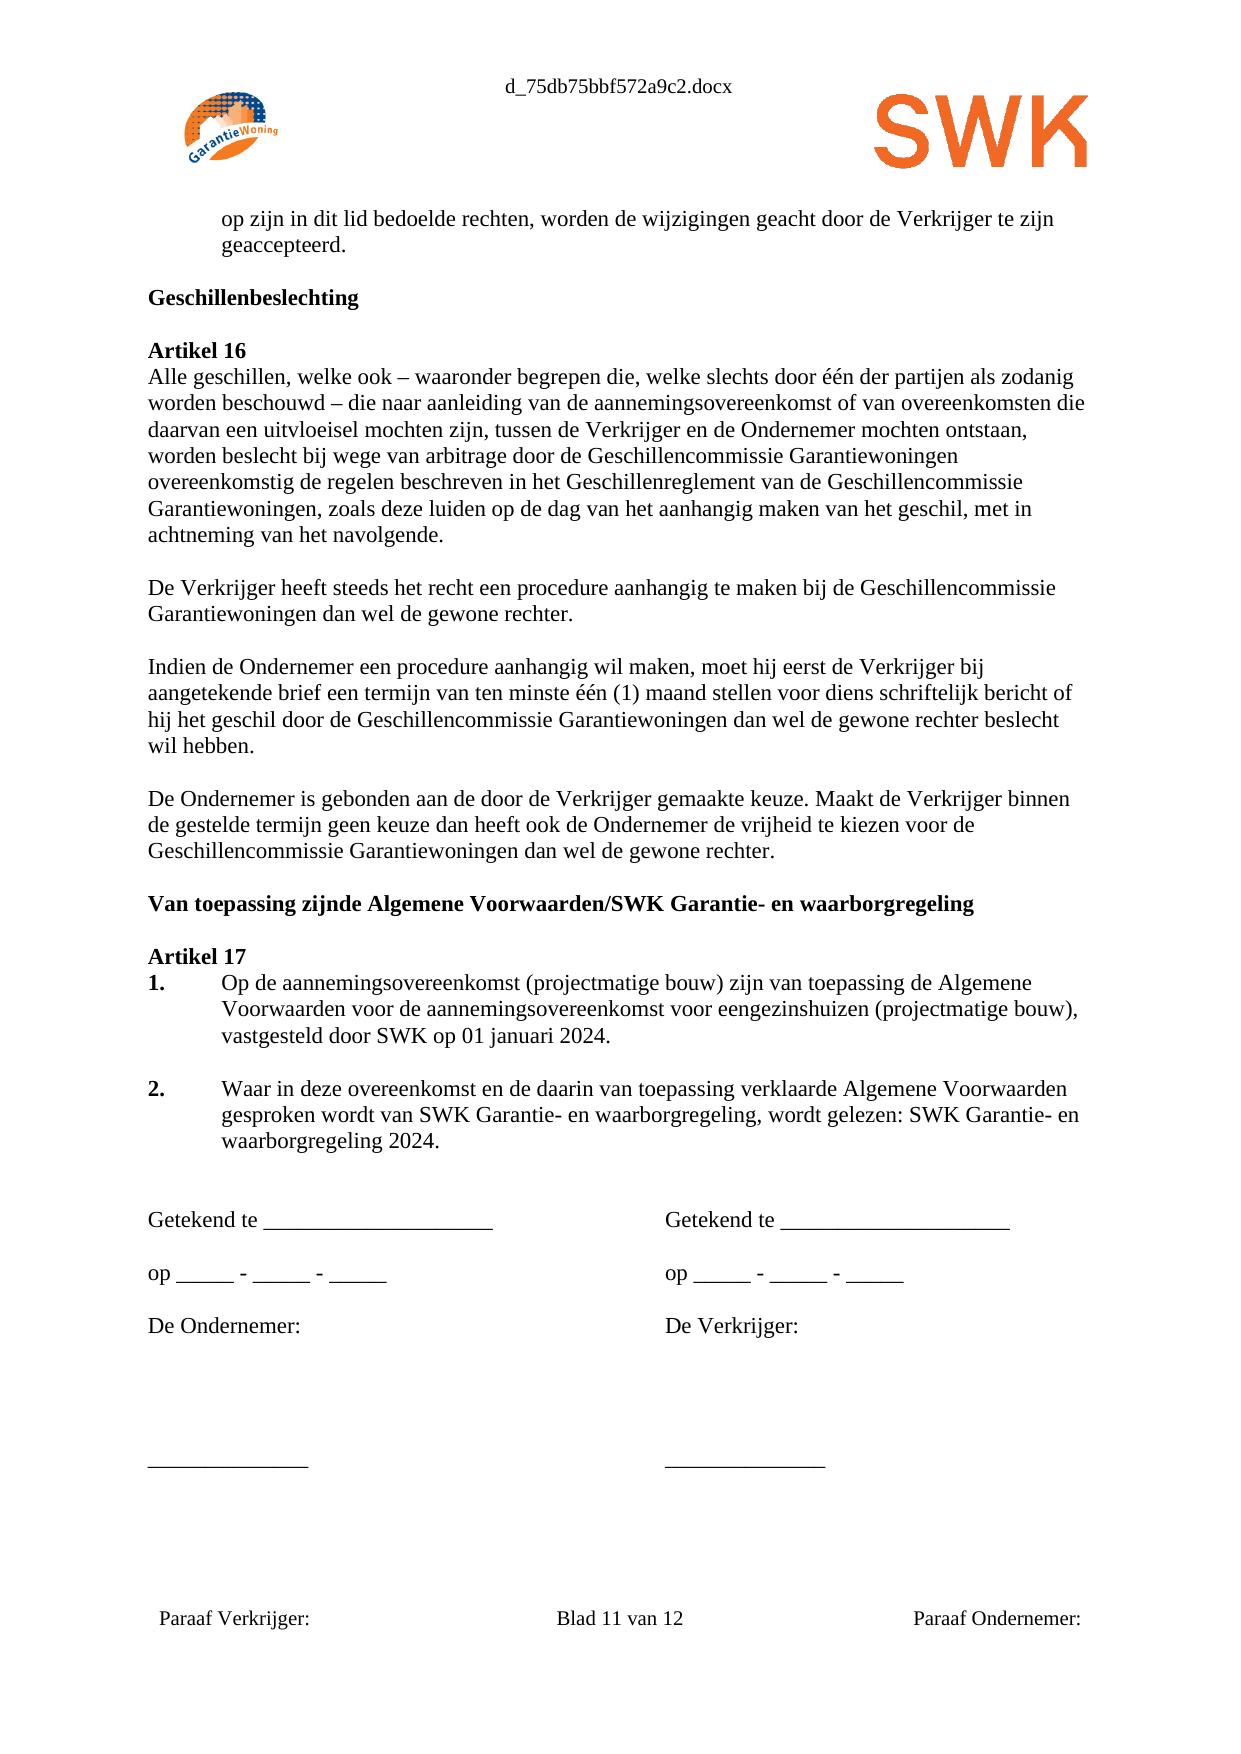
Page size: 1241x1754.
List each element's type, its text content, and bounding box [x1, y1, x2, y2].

text De Ondernemer: De Verkrijger: [148, 1312, 1092, 1338]
text De Ondernemer is gebonden aan de door de Verkrijger gemaakte keuze. Maakt de Verkrijger binnen de gestelde termijn geen keuze dan heeft ook de Ondernemer de vrijheid te kiezen voor de Geschillencommissie Garantiewoningen dan wel de gewone rechter. [148, 785, 1092, 864]
text op _____ - _____ - _____ op _____ - _____ - _____ [148, 1259, 1092, 1285]
picture [873, 90, 1092, 170]
text ______________ ______________ [148, 1443, 1092, 1470]
text Getekend te ____________________ Getekend te ____________________ [148, 1206, 1092, 1233]
text Alle geschillen, welke ook – waaronder begrepen die, welke slechts door één der partijen als zodanig worden beschouwd – die naar aanleiding van de aannemingsovereenkomst of van overeenkomsten die daarvan een uitvloeisel mochten zijn, tussen de Verkrijger en de Ondernemer mochten ontstaan, worden beslecht bij wege van arbitrage door de Geschillencommissie Garantiewoningen overeenkomstig de regelen beschreven in het Geschillenreglement van de Geschillencommissie Garantiewoningen, zoals deze luiden op de dag van het aanhangig maken van het geschil, met in achtneming van het navolgende. [148, 363, 1092, 547]
text Artikel 17 [148, 943, 1092, 969]
text 1. Op de aannemingsovereenkomst (projectmatige bouw) zijn van toepassing de Algemene Voorwaarden voor de aannemingsovereenkomst voor eengezinshuizen (projectmatige bouw), vastgesteld door SWK op 01 januari 2024. [148, 969, 1092, 1048]
text Geschillenbeslechting [148, 284, 1092, 310]
picture [158, 73, 302, 179]
text Van toepassing zijnde Algemene Voorwaarden/SWK Garantie- en waarborgregeling [148, 890, 1092, 916]
text Artikel 16 [148, 337, 1092, 363]
text Indien de Ondernemer een procedure aanhangig wil maken, moet hij eerst de Verkrijger bij aangetekende brief een termijn van ten minste één (1) maand stellen voor diens schriftelijk bericht of hij het geschil door de Geschillencommissie Garantiewoningen dan wel de gewone rechter beslecht wil hebben. [148, 653, 1092, 758]
text De Verkrijger heeft steeds het recht een procedure aanhangig te maken bij de Geschillencommissie Garantiewoningen dan wel de gewone rechter. [148, 574, 1092, 627]
text 2. Waar in deze overeenkomst en de daarin van toepassing verklaarde Algemene Voorwaarden gesproken wordt van SWK Garantie- en waarborgregeling, wordt gelezen: SWK Garantie- en waarborgregeling 2024. [148, 1074, 1092, 1154]
